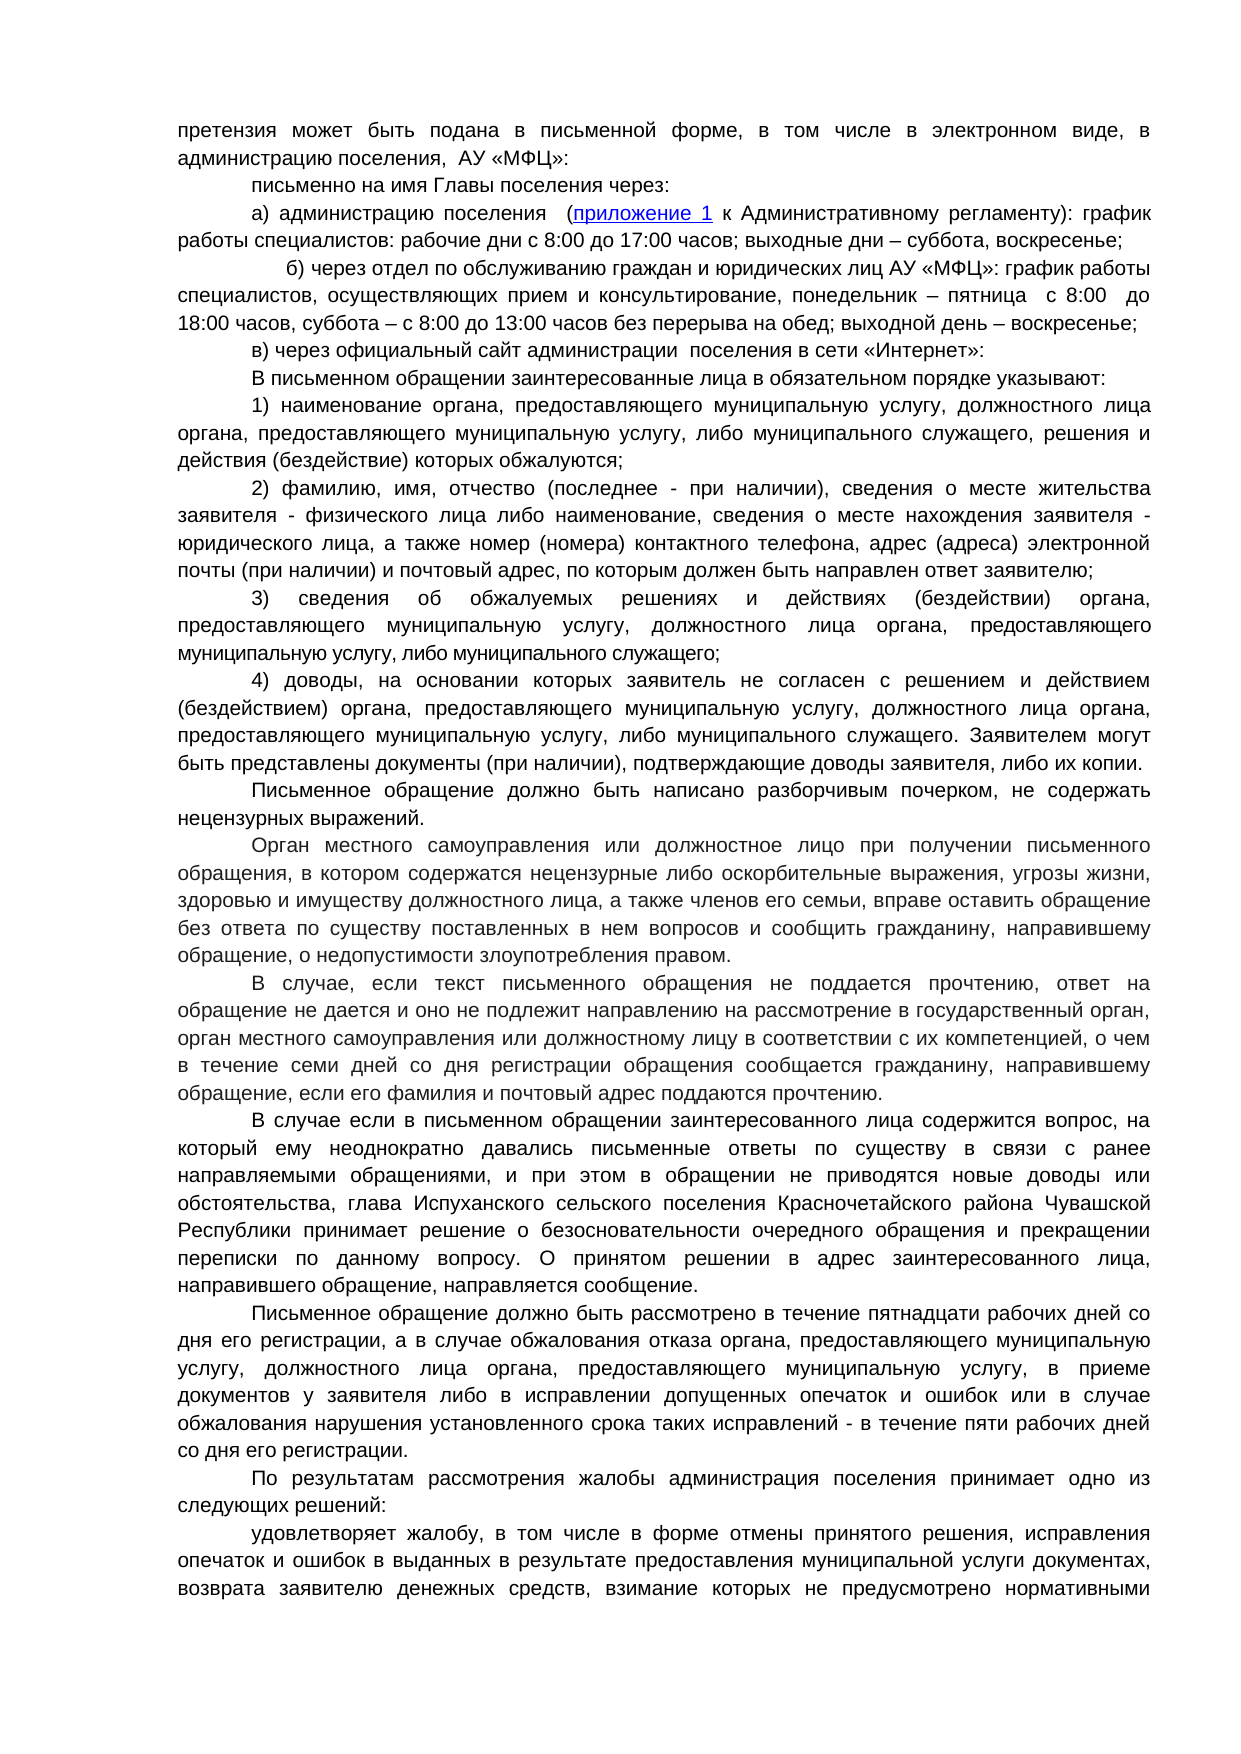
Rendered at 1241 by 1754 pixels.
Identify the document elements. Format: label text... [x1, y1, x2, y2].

text 4) доводы, на основании которых заявитель не согласен с решением и действием (бездействием) органа, предоставляющего муниципальную услугу, должностного лица органа, предоставляющего муниципальную услугу, либо муниципального служащего. Заявителем могут быть представлены документы (при наличии), подтверждающие доводы заявителя, либо их копии. [177, 668, 1152, 774]
text По результатам рассмотрения жалобы администрация поселения принимает одно из следующих решений: [177, 1466, 1152, 1517]
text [177, 1521, 1152, 1599]
text а) администрацию поселения (приложение 1 к Административному регламенту): график работы специалистов: рабочие дни с 8:00 до 17:00 часов; выходные дни – суббота, воскресенье; [177, 201, 1152, 252]
text в) через официальный сайт администрации поселения в сети «Интернет»: [177, 338, 1152, 362]
text Письменное обращение должно быть рассмотрено в течение пятнадцати рабочих дней со дня его регистрации, а в случае обжалования отказа органа, предоставляющего муниципальную услугу, должностного лица органа, предоставляющего муниципальную услугу, в приеме документов у заявителя либо в исправлении допущенных опечаток и ошибок или в случае обжалования нарушения установленного срока таких исправлений - в течение пяти рабочих дней со дня его регистрации. [177, 1301, 1152, 1462]
text Письменное обращение должно быть написано разборчивым почерком, не содержать нецензурных выражений. [177, 778, 1152, 829]
text В письменном обращении заинтересованные лица в обязательном порядке указывают: [177, 366, 1152, 389]
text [177, 118, 1152, 169]
text 2) фамилию, имя, отчество (последнее - при наличии), сведения о месте жительства заявителя - физического лица либо наименование, сведения о месте нахождения заявителя - юридического лица, а также номер (номера) контактного телефона, адрес (адреса) электронной почты (при наличии) и почтовый адрес, по которым должен быть направлен ответ заявителю; [177, 476, 1152, 582]
text письменно на имя Главы поселения через: [177, 173, 1152, 197]
text Орган местного самоуправления или должностное лицо при получении письменного обращения, в котором содержатся нецензурные либо оскорбительные выражения, угрозы жизни, здоровью и имуществу должностного лица, а также членов его семьи, вправе оставить обращение без ответа по существу поставленных в нем вопросов и сообщить гражданину, направившему обращение, о недопустимости злоупотребления правом. [177, 833, 1152, 967]
text В случае если в письменном обращении заинтересованного лица содержится вопрос, на который ему неоднократно давались письменные ответы по существу в связи с ранее направляемыми обращениями, и при этом в обращении не приводятся новые доводы или обстоятельства, глава Испуханского сельского поселения Красночетайского района Чувашской Республики принимает решение о безосновательности очередного обращения и прекращении переписки по данному вопросу. О принятом решении в адрес заинтересованного лица, направившего обращение, направляется сообщение. [177, 1108, 1152, 1297]
text 3) сведения об обжалуемых решениях и действиях (бездействии) органа, предоставляющего муниципальную услугу, должностного лица органа, предоставляющего муниципальную услугу, либо муниципального служащего; [177, 586, 1152, 664]
text В случае, если текст письменного обращения не поддается прочтению, ответ на обращение не дается и оно не подлежит направлению на рассмотрение в государственный орган, орган местного самоуправления или должностному лицу в соответствии с их компетенцией, о чем в течение семи дней со дня регистрации обращения сообщается гражданину, направившему обращение, если его фамилия и почтовый адрес поддаются прочтению. [177, 971, 1152, 1104]
text б) через отдел по обслуживанию граждан и юридических лиц АУ «МФЦ»: график работы специалистов, осуществляющих прием и консультирование, понедельник – пятница с 8:00 до 18:00 часов, суббота – с 8:00 до 13:00 часов без перерыва на обед; выходной день – воскресенье; [177, 256, 1152, 334]
text 1) наименование органа, предоставляющего муниципальную услугу, должностного лица органа, предоставляющего муниципальную услугу, либо муниципального служащего, решения и действия (бездействие) которых обжалуются; [177, 393, 1152, 472]
